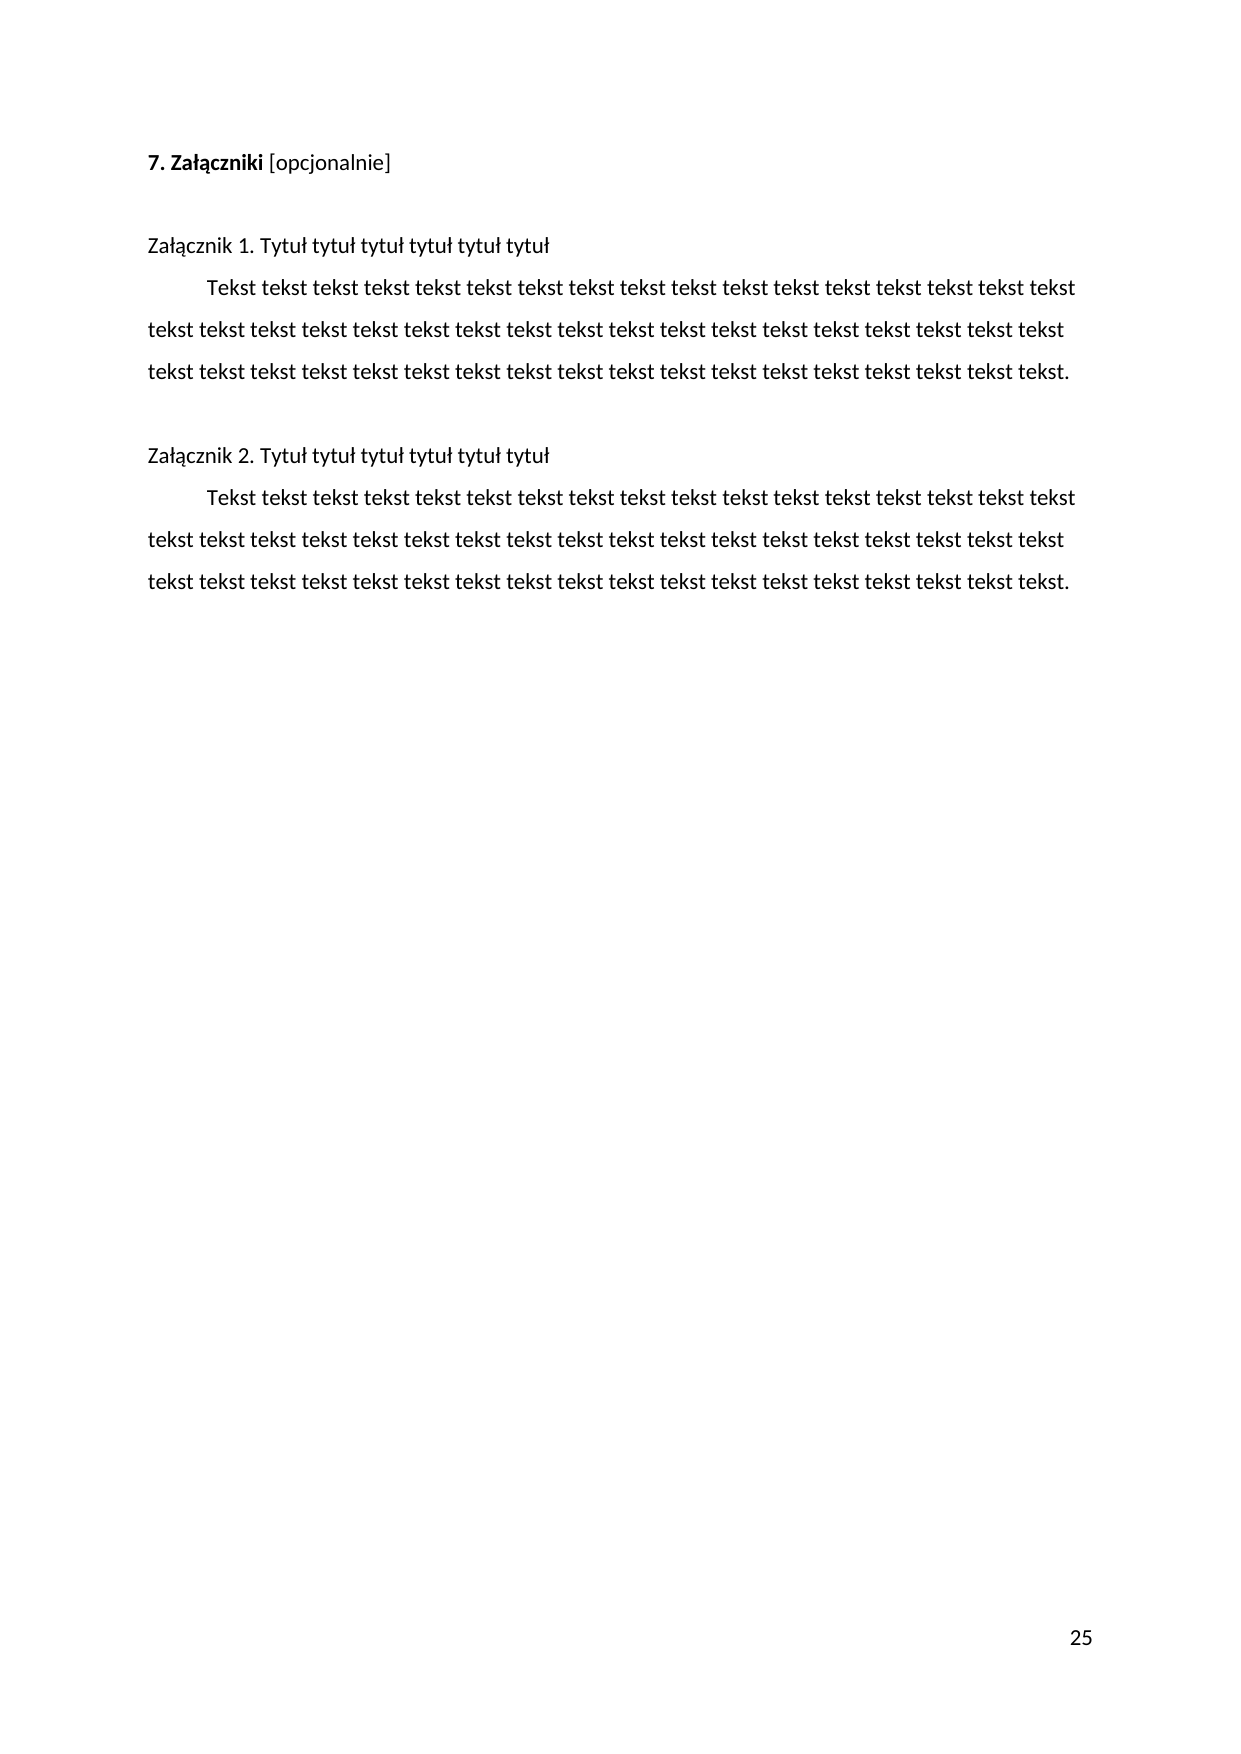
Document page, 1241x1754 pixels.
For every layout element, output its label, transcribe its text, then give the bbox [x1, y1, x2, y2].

text Tekst tekst tekst tekst tekst tekst tekst tekst tekst tekst tekst tekst tekst tekst tekst tekst tekst tekst tekst tekst tekst tekst tekst tekst tekst tekst tekst tekst tekst tekst tekst tekst tekst tekst tekst tekst tekst tekst tekst tekst tekst tekst tekst tekst tekst tekst tekst tekst tekst tekst tekst tekst tekst. [148, 483, 1093, 595]
text Załącznik 1. Tytuł tytuł tytuł tytuł tytuł tytuł [148, 232, 1093, 259]
text Załącznik 2. Tytuł tytuł tytuł tytuł tytuł tytuł [148, 441, 1093, 469]
text 7. Załączniki [opcjonalnie] [148, 148, 1093, 176]
text Tekst tekst tekst tekst tekst tekst tekst tekst tekst tekst tekst tekst tekst tekst tekst tekst tekst tekst tekst tekst tekst tekst tekst tekst tekst tekst tekst tekst tekst tekst tekst tekst tekst tekst tekst tekst tekst tekst tekst tekst tekst tekst tekst tekst tekst tekst tekst tekst tekst tekst tekst tekst tekst. [148, 273, 1093, 386]
